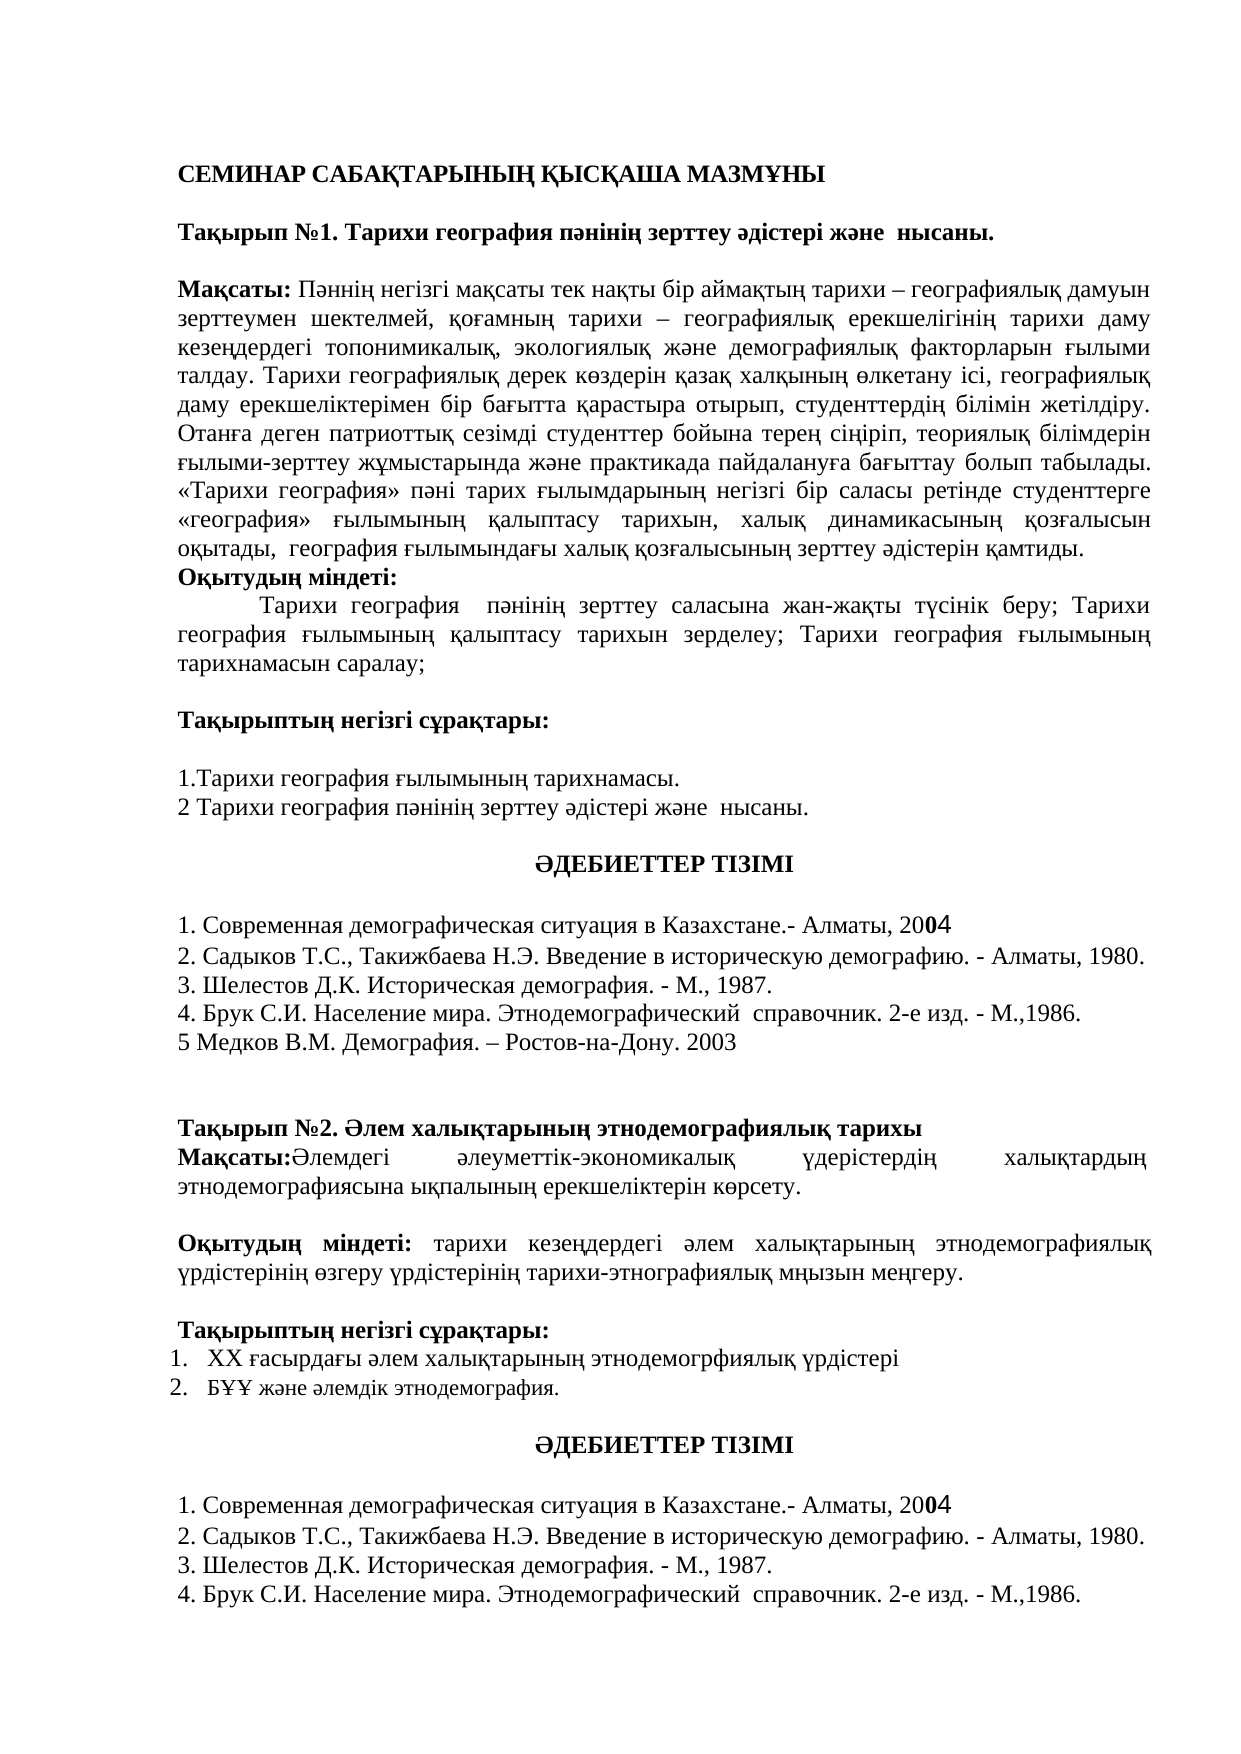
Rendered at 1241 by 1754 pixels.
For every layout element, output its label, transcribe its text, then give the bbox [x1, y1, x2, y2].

text 4. Брук С.И. Население мира. Этнодемографический справочник. 2-е изд. - М.,1986. [177, 998, 1152, 1027]
text ӘДЕБИЕТТЕР ТІЗІМІ [177, 1430, 1152, 1458]
text Мақсаты: Пәннің негізгі мақсаты тек нақты бір аймақтың тарихи – географиялық дамуын зерттеумен шектелмей, қоғамның тарихи – географиялық ерекшелігінің тарихи даму кезеңдердегі топонимикалық, экологиялық және демографиялық факторларын ғылыми талдау. Тарихи географиялық дерек көздерін қазақ халқының өлкетану ісі, географиялық даму ерекшеліктерімен бір бағытта қарастыра отырып, студенттердің білімін жетілдіру. Отанға деген патриоттық сезімді студенттер бойына терең сіңіріп, теориялық білімдерін ғылыми-зерттеу жұмыстарында және практикада пайдалануға бағыттау болып табылады. «Тарихи география» пәні тарих ғылымдарының негізгі бір саласы ретінде студенттерге «география» ғылымының қалыптасу тарихын, халық динамикасының қозғалысын оқытады, география ғылымындағы халық қозғалысының зерттеу әдістерін қамтиды. [177, 274, 1152, 562]
text 2. Садыков Т.С., Такижбаева Н.Э. Введение в историческую демографию. - Алматы, 1980. [177, 1521, 1152, 1550]
list БҰҰ және әлемдік этнодемография. [169, 1372, 1147, 1401]
text 4. Брук С.И. Население мира. Этнодемографический справочник. 2-е изд. - М.,1986. [177, 1579, 1152, 1607]
text 1. Современная демографическая ситуация в Казахстане.- Алматы, 2004 [177, 907, 1152, 941]
list ХХ ғасырдағы әлем халықтарының этнодемогрфиялық үрдістері [169, 1343, 1147, 1372]
text Тақырыптың негізгі сұрақтары: [177, 706, 1152, 734]
text 1.Тарихи география ғылымының тарихнамасы. [177, 763, 1147, 792]
text 2 Тарихи география пәнінің зерттеу әдістері және нысаны. [177, 792, 1152, 821]
text Оқытудың міндеті: [177, 562, 1152, 591]
text Тақырыптың негізгі сұрақтары: [177, 1315, 1152, 1343]
text Тарихи география пәнінің зерттеу саласына жан-жақты түсінік беру; Тарихи география ғылымының қалыптасу тарихын зерделеу; Тарихи география ғылымының тарихнамасын саралау; [177, 591, 1152, 677]
text ӘДЕБИЕТТЕР ТІЗІМІ [177, 849, 1152, 878]
text Оқытудың міндеті: тарихи кезеңдердегі әлем халықтарының этнодемографиялық үрдістерінің өзгеру үрдістерінің тарихи-этнографиялық мңызын меңгеру. [177, 1228, 1152, 1286]
text Мақсаты:Әлемдегі әлеуметтік-экономикалық үдерістердің халықтардың этнодемографиясына ықпалының ерекшеліктерін көрсету. [177, 1142, 1147, 1200]
text Тақырып №2. Әлем халықтарының этнодемографиялық тарихы [177, 1113, 1147, 1142]
text Тақырып №1. Тарихи география пәнінің зерттеу әдістері және нысаны. [177, 217, 1152, 246]
text 3. Шелестов Д.К. Историческая демография. - М., 1987. [177, 1550, 1152, 1579]
text 1. Современная демографическая ситуация в Казахстане.- Алматы, 2004 [177, 1487, 1152, 1521]
text 2. Садыков Т.С., Такижбаева Н.Э. Введение в историческую демографию. - Алматы, 1980. [177, 941, 1152, 970]
text 3. Шелестов Д.К. Историческая демография. - М., 1987. [177, 970, 1152, 998]
text 5 Медков В.М. Демография. – Ростов-на-Дону. 2003 [177, 1027, 1152, 1056]
text СЕМИНАР САБАҚТАРЫНЫҢ ҚЫСҚАША МАЗМҰНЫ [177, 159, 1152, 188]
